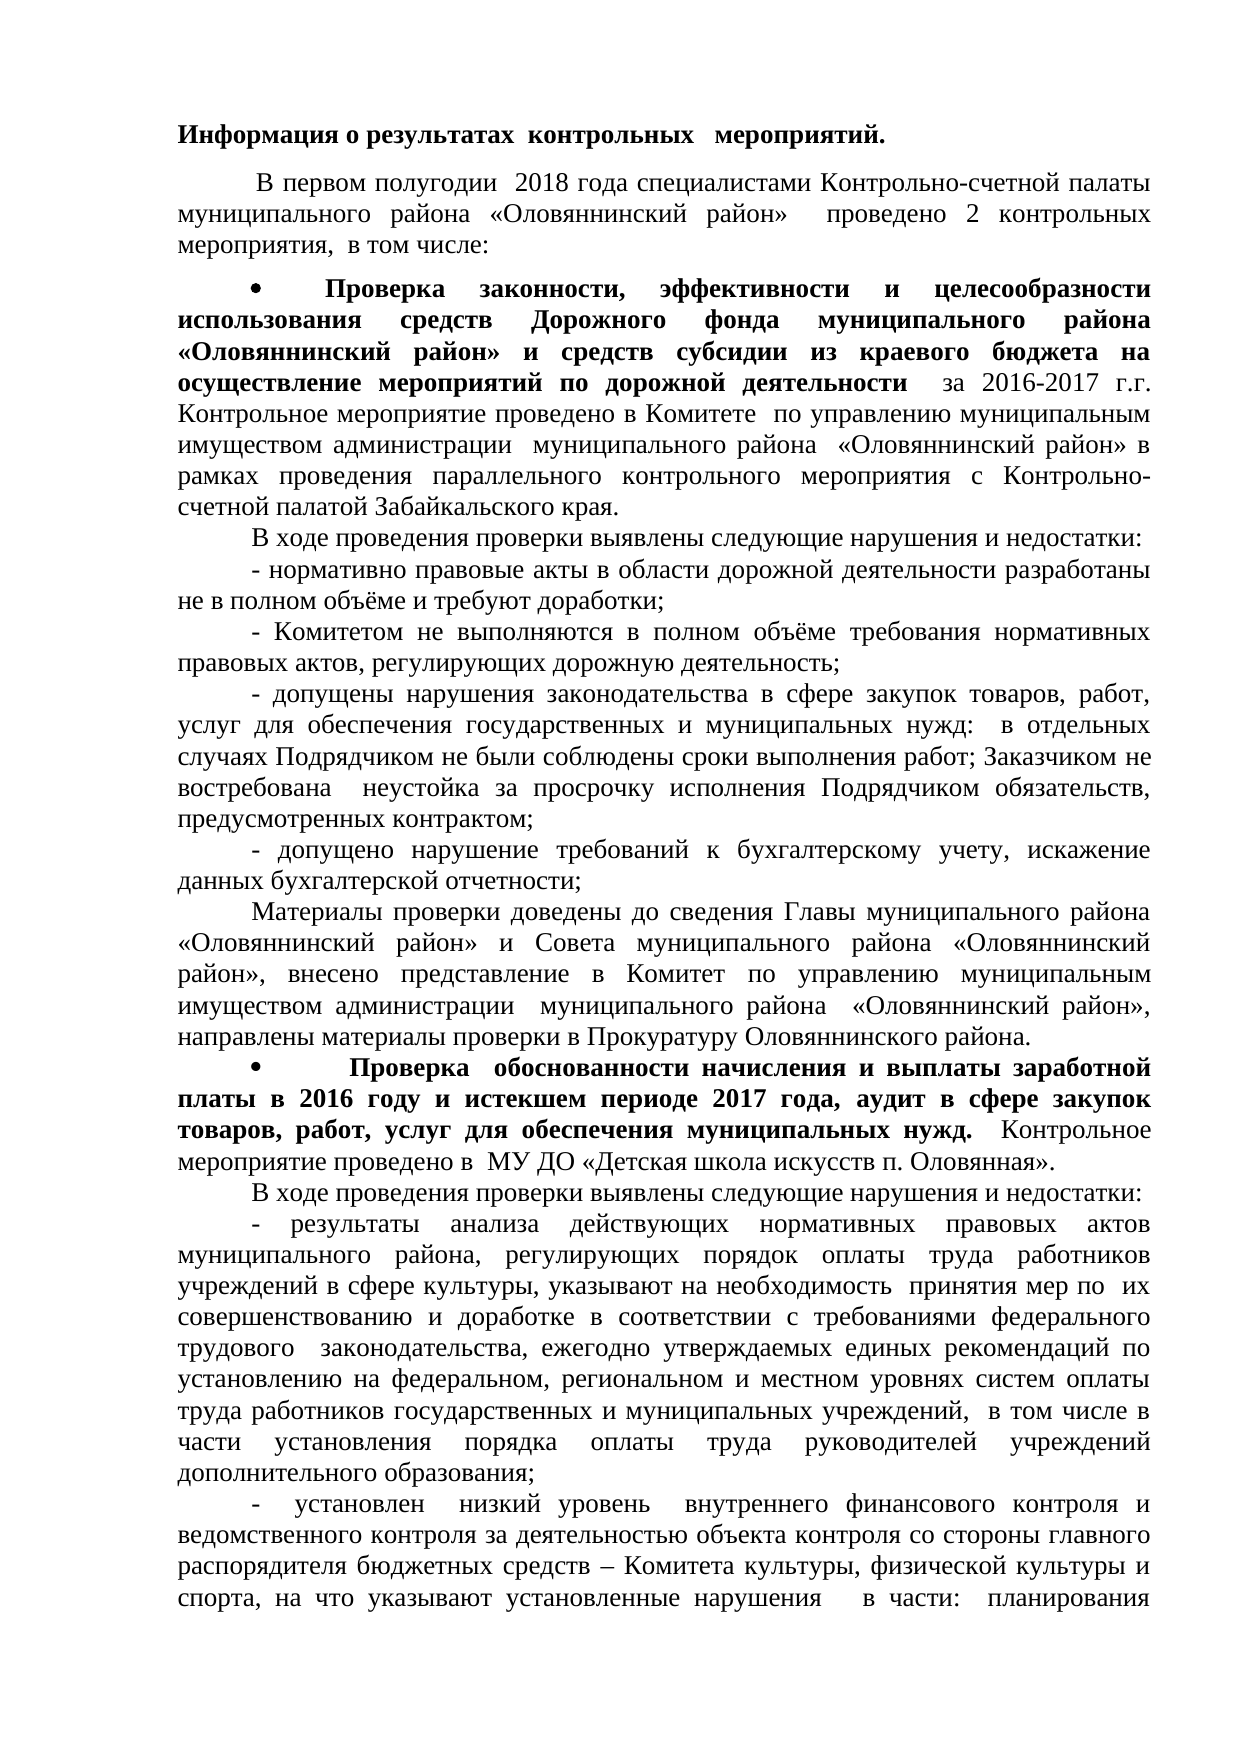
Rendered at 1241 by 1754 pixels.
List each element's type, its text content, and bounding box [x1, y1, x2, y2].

text В ходе проведения проверки выявлены следующие нарушения и недостатки: [177, 1176, 1152, 1207]
text В первом полугодии 2018 года специалистами Контрольно-счетной палаты муниципального района «Оловяннинский район» проведено 2 контрольных мероприятия, в том числе: [177, 166, 1152, 260]
text Материалы проверки доведены до сведения Главы муниципального района «Оловяннинский район» и Совета муниципального района «Оловяннинский район», внесено представление в Комитет по управлению муниципальным имуществом администрации муниципального района «Оловяннинский район», направлены материалы проверки в Прокуратуру Оловяннинского района. [177, 895, 1152, 1051]
text - допущены нарушения законодательства в сфере закупок товаров, работ, услуг для обеспечения государственных и муниципальных нужд: в отдельных случаях Подрядчиком не были соблюдены сроки выполнения работ; Заказчиком не востребована неустойка за просрочку исполнения Подрядчиком обязательств, предусмотренных контрактом; [177, 677, 1152, 833]
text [177, 1487, 1152, 1612]
text В ходе проведения проверки выявлены следующие нарушения и недостатки: [251, 522, 1152, 553]
text - допущено нарушение требований к бухгалтерскому учету, искажение данных бухгалтерской отчетности; [177, 833, 1152, 895]
list Проверка обоснованности начисления и выплаты заработной платы в 2016 году и истекшем периоде 2017 года, аудит в сфере закупок товаров, работ, услуг для обеспечения муниципальных нужд. Контрольное мероприятие проведено в МУ ДО «Детская школа искусств п. Оловянная». [177, 1051, 1152, 1176]
text - результаты анализа действующих нормативных правовых актов муниципального района, регулирующих порядок оплаты труда работников учреждений в сфере культуры, указывают на необходимость принятия мер по их совершенствованию и доработке в соответствии с требованиями федерального трудового законодательства, ежегодно утверждаемых единых рекомендаций по установлению на федеральном, региональном и местном уровнях систем оплаты труда работников государственных и муниципальных учреждений, в том числе в части установления порядка оплаты труда руководителей учреждений дополнительного образования; [177, 1207, 1152, 1487]
text Информация о результатах контрольных мероприятий. [177, 118, 1152, 149]
list Проверка законности, эффективности и целесообразности использования средств Дорожного фонда муниципального района «Оловяннинский район» и средств субсидии из краевого бюджета на осуществление мероприятий по дорожной деятельности за 2016-2017 г.г. Контрольное мероприятие проведено в Комитете по управлению муниципальным имуществом администрации муниципального района «Оловяннинский район» в рамках проведения параллельного контрольного мероприятия с Контрольно-счетной палатой Забайкальского края. [177, 272, 1152, 522]
text - нормативно правовые акты в области дорожной деятельности разработаны не в полном объёме и требуют доработки; [177, 553, 1152, 615]
text - Комитетом не выполняются в полном объёме требования нормативных правовых актов, регулирующих дорожную деятельность; [177, 615, 1152, 677]
